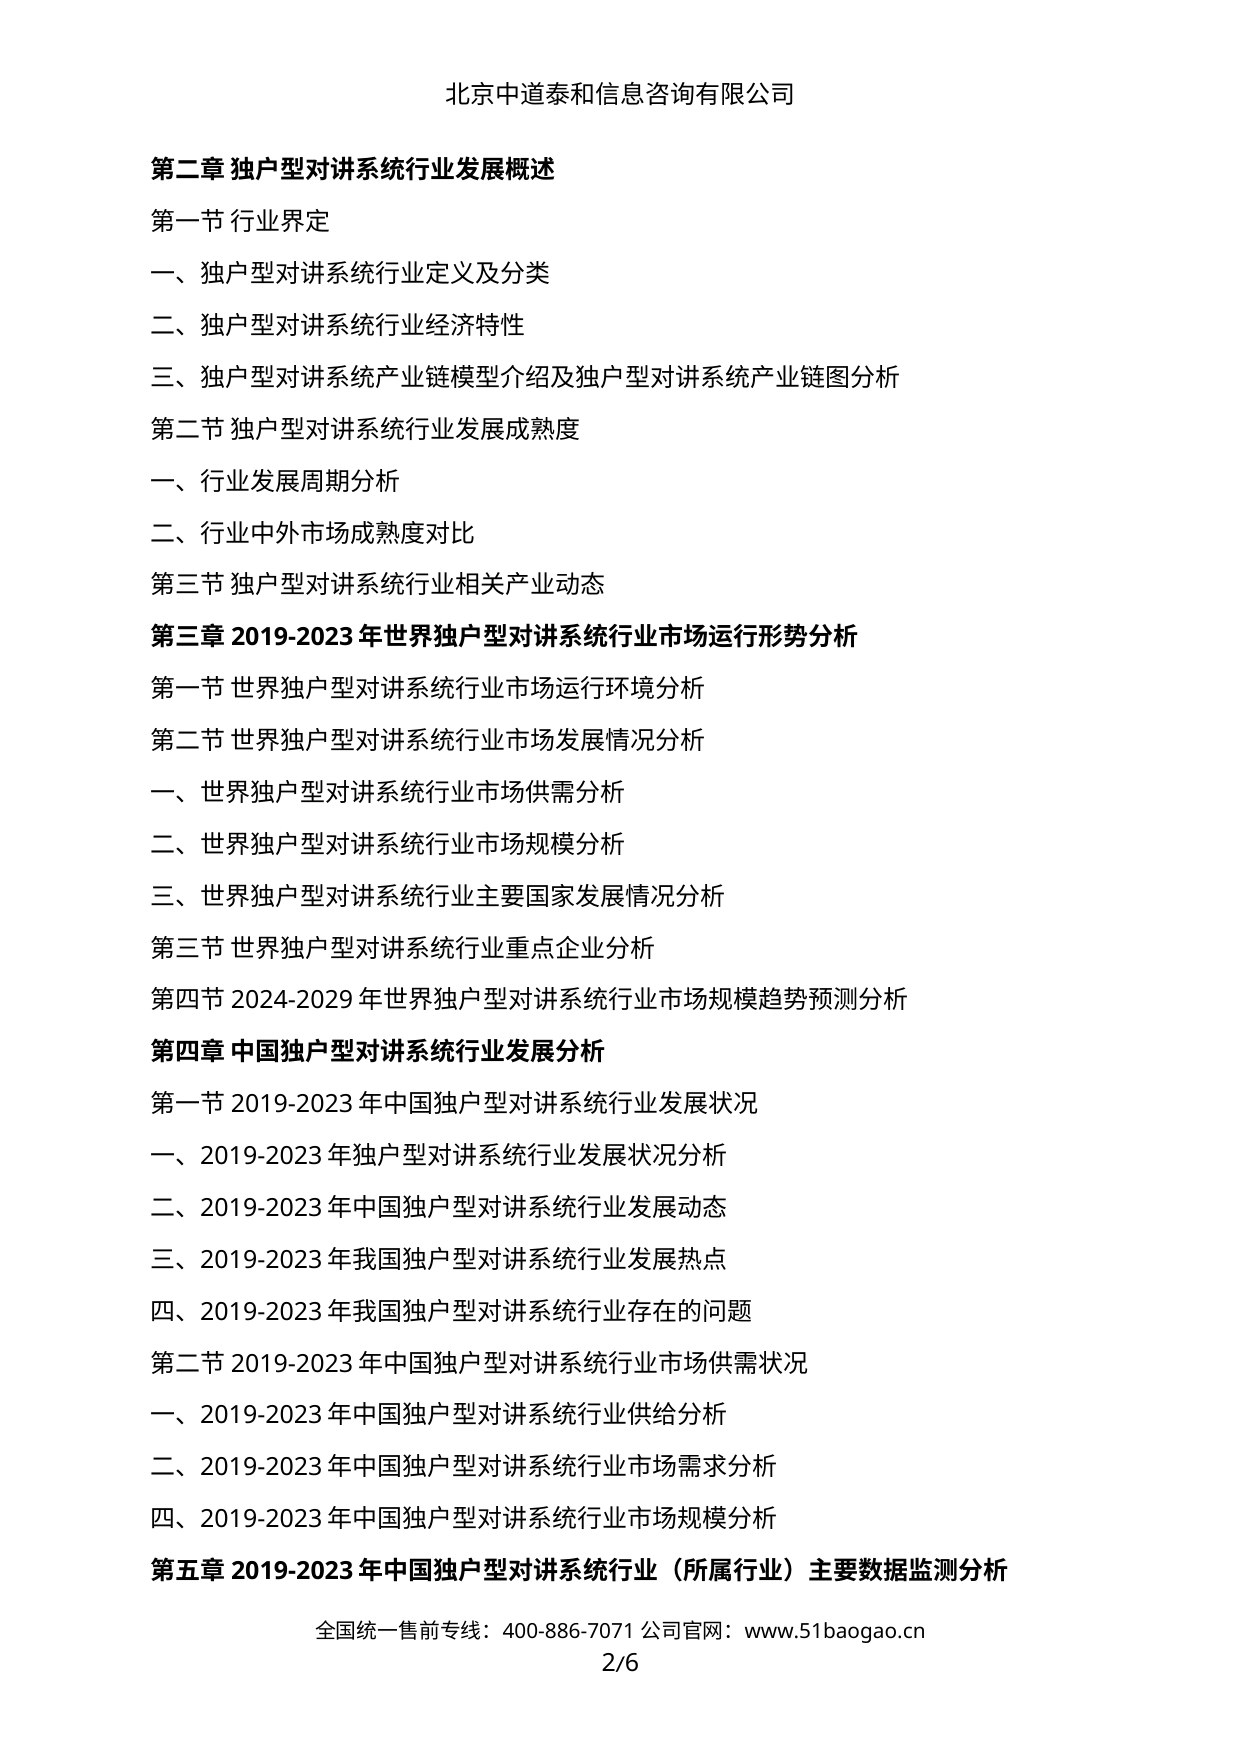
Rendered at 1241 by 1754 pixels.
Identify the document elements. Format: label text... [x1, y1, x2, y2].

text 三、独户型对讲系统产业链模型介绍及独户型对讲系统产业链图分析 [150, 357, 1090, 394]
text 三、世界独户型对讲系统行业主要国家发展情况分析 [150, 876, 1090, 912]
text 第四章 中国独户型对讲系统行业发展分析 [150, 1032, 1090, 1068]
text 二、世界独户型对讲系统行业市场规模分析 [150, 824, 1090, 861]
text 第二章 独户型对讲系统行业发展概述 [150, 150, 1090, 186]
text 一、独户型对讲系统行业定义及分类 [150, 254, 1090, 290]
text 第二节 独户型对讲系统行业发展成熟度 [150, 409, 1090, 446]
text 一、2019-2023年中国独户型对讲系统行业供给分析 [150, 1395, 1090, 1431]
text 第二节 世界独户型对讲系统行业市场发展情况分析 [150, 721, 1090, 757]
text 二、2019-2023年中国独户型对讲系统行业市场需求分析 [150, 1447, 1090, 1483]
text 第三节 独户型对讲系统行业相关产业动态 [150, 565, 1090, 601]
text 二、独户型对讲系统行业经济特性 [150, 306, 1090, 342]
text 一、世界独户型对讲系统行业市场供需分析 [150, 772, 1090, 809]
text 第一节 行业界定 [150, 202, 1090, 238]
text 第四节 2024-2029年世界独户型对讲系统行业市场规模趋势预测分析 [150, 980, 1090, 1016]
text 第三节 世界独户型对讲系统行业重点企业分析 [150, 928, 1090, 964]
text 第一节 2019-2023年中国独户型对讲系统行业发展状况 [150, 1084, 1090, 1120]
text 一、2019-2023年独户型对讲系统行业发展状况分析 [150, 1136, 1090, 1172]
text 四、2019-2023年我国独户型对讲系统行业存在的问题 [150, 1291, 1090, 1327]
text 第五章 2019-2023年中国独户型对讲系统行业（所属行业）主要数据监测分析 [150, 1551, 1090, 1587]
text 第三章 2019-2023年世界独户型对讲系统行业市场运行形势分析 [150, 617, 1090, 653]
text 一、行业发展周期分析 [150, 461, 1090, 497]
text 第一节 世界独户型对讲系统行业市场运行环境分析 [150, 669, 1090, 705]
text 二、行业中外市场成熟度对比 [150, 513, 1090, 549]
text 第二节 2019-2023年中国独户型对讲系统行业市场供需状况 [150, 1343, 1090, 1379]
text 二、2019-2023年中国独户型对讲系统行业发展动态 [150, 1187, 1090, 1224]
text 四、2019-2023年中国独户型对讲系统行业市场规模分析 [150, 1499, 1090, 1535]
text 三、2019-2023年我国独户型对讲系统行业发展热点 [150, 1239, 1090, 1276]
